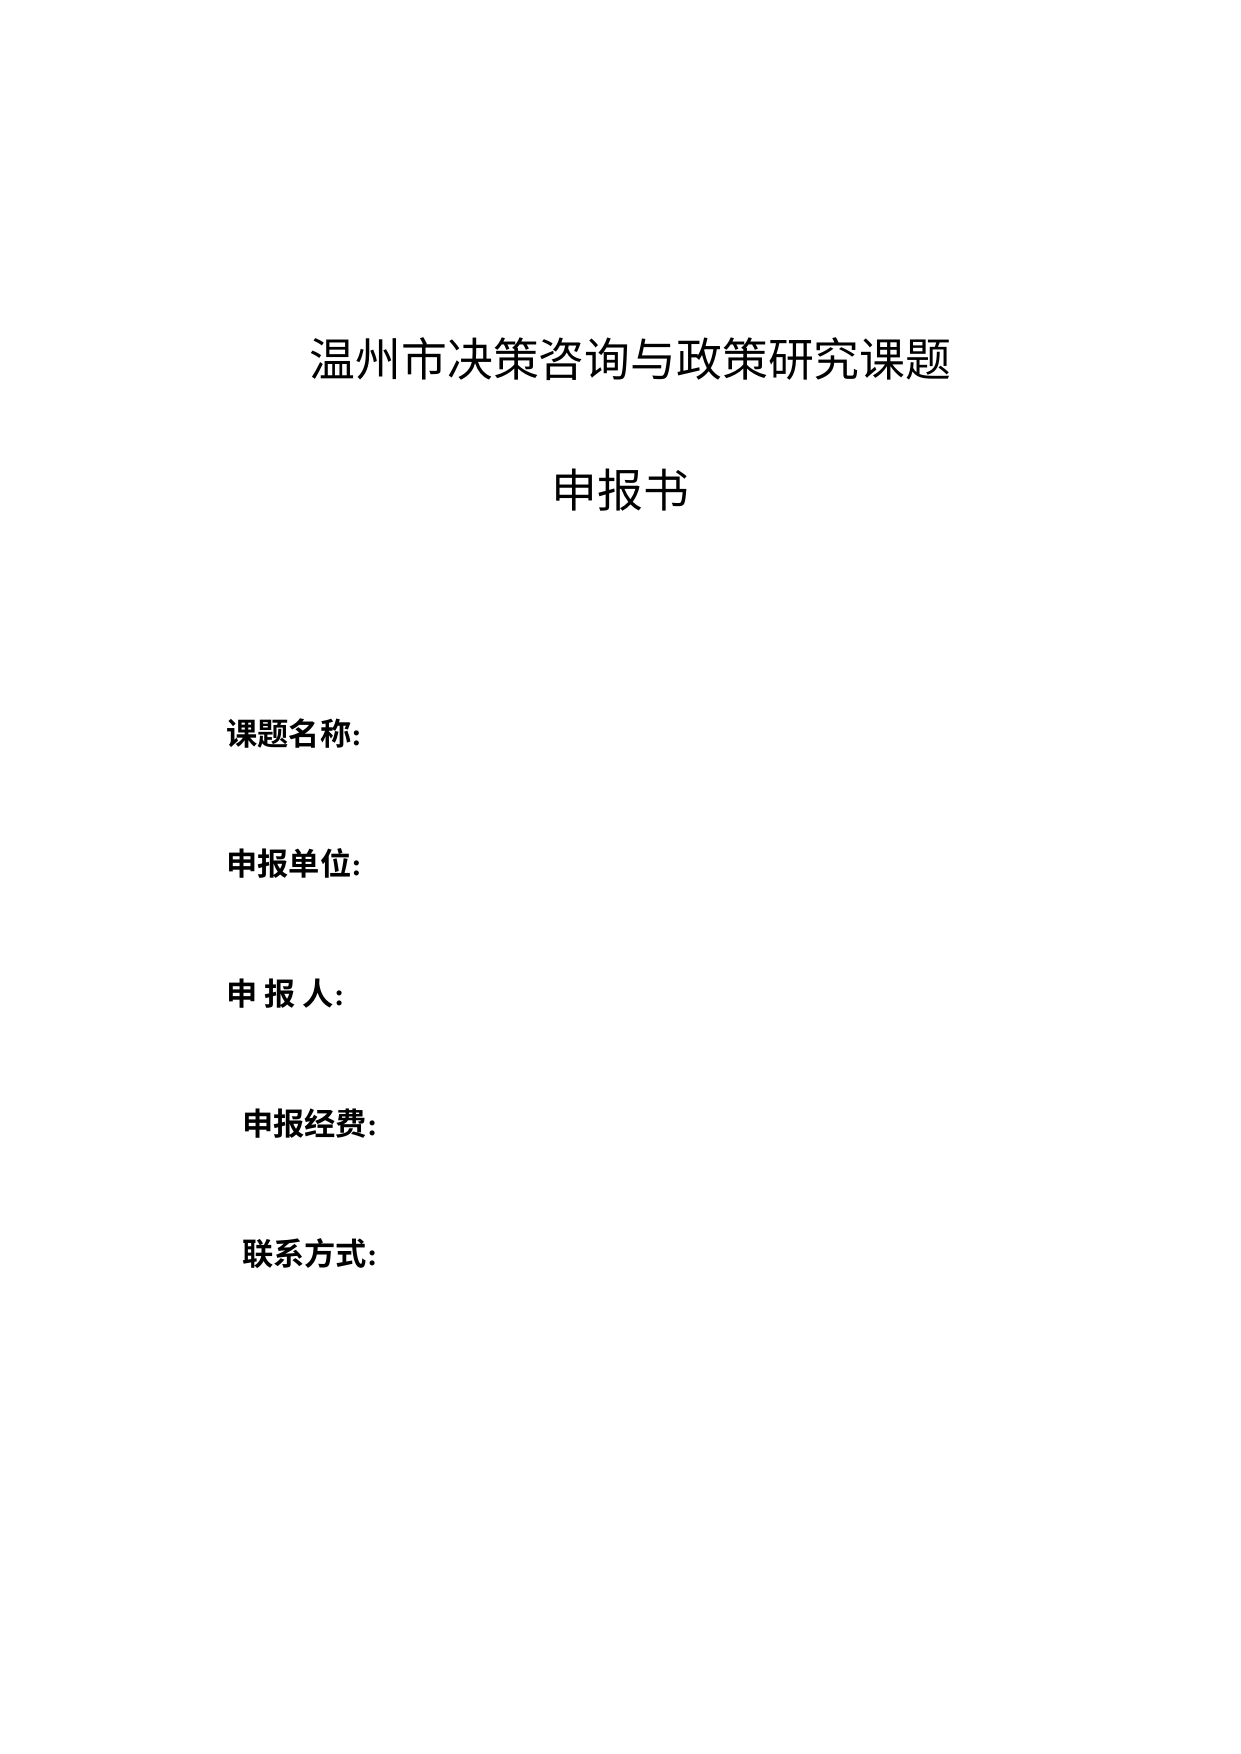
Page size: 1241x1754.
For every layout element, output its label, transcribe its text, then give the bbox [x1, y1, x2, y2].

text 申报经费: [148, 1089, 1092, 1154]
text 申报书 [148, 439, 1092, 536]
text 申 报 人: [148, 959, 1092, 1024]
text 温州市决策咨询与政策研究课题 [148, 308, 1092, 406]
text 课题名称: [148, 699, 1092, 764]
text 联系方式: [148, 1219, 1092, 1284]
text 申报单位: [148, 829, 1092, 894]
